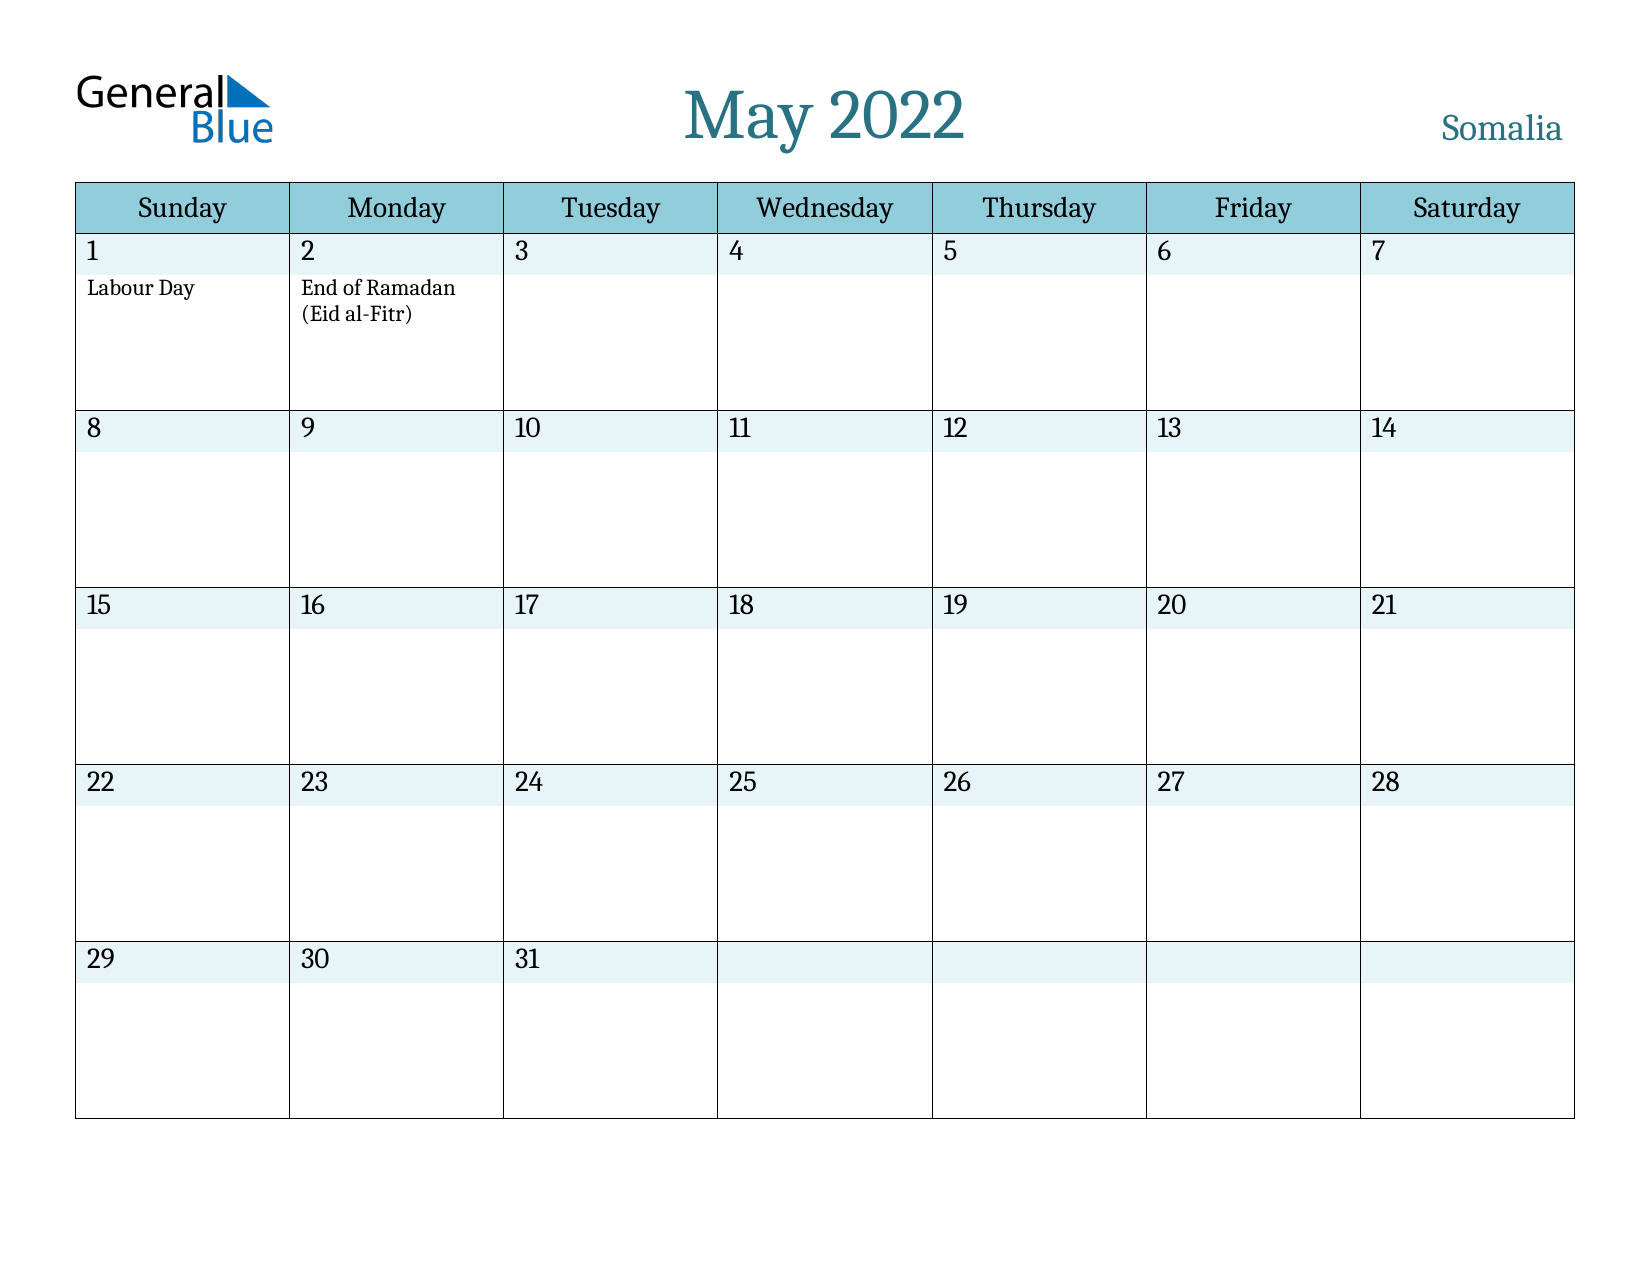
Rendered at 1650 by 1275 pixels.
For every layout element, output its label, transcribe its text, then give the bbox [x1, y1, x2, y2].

table_cell [933, 806, 1146, 941]
table_cell [718, 806, 932, 941]
table_cell [76, 983, 289, 1118]
table_cell [1147, 275, 1360, 410]
table_cell 20 [1147, 588, 1360, 629]
table_cell [718, 983, 932, 1118]
table_cell [1147, 452, 1360, 587]
table_cell 10 [504, 411, 717, 452]
table_cell [1361, 275, 1574, 410]
table_cell [1361, 629, 1574, 764]
table_cell [718, 452, 932, 587]
table_cell 25 [718, 765, 932, 806]
table_cell 30 [290, 942, 503, 983]
table_cell [290, 629, 503, 764]
table_cell 26 [933, 765, 1146, 806]
table_cell [504, 983, 717, 1118]
table_cell [933, 452, 1146, 587]
picture [77, 75, 273, 143]
table_cell [1147, 983, 1360, 1118]
table_cell 19 [933, 588, 1146, 629]
table_cell 22 [76, 765, 289, 806]
table_cell [290, 806, 503, 941]
table_cell 13 [1147, 411, 1360, 452]
table_cell [933, 942, 1146, 983]
table_cell 18 [718, 588, 932, 629]
table_cell Labour Day [76, 275, 289, 410]
table_cell 15 [76, 588, 289, 629]
table_cell End of Ramadan (Eid al-Fitr) [290, 275, 503, 410]
table_cell [933, 275, 1146, 410]
table_cell [1361, 942, 1574, 983]
table_cell [1147, 629, 1360, 764]
table_cell [1361, 806, 1574, 941]
table_cell Friday [1147, 183, 1360, 233]
table_cell [504, 275, 717, 410]
table_cell 11 [718, 411, 932, 452]
table_cell [504, 452, 717, 587]
table_cell [76, 806, 289, 941]
table_cell Wednesday [718, 183, 932, 233]
table_cell 24 [504, 765, 717, 806]
table_cell 28 [1361, 765, 1574, 806]
table_header May 2022 [504, 75, 1146, 182]
table_cell 9 [290, 411, 503, 452]
table_cell [1361, 452, 1574, 587]
table_cell [718, 275, 932, 410]
table_header [76, 75, 503, 182]
table_cell 3 [504, 234, 717, 275]
table_cell Tuesday [504, 183, 717, 233]
table_cell 4 [718, 234, 932, 275]
table_cell 27 [1147, 765, 1360, 806]
table_cell Saturday [1361, 183, 1574, 233]
table_cell [1147, 942, 1360, 983]
table_cell 31 [504, 942, 717, 983]
table_cell [933, 629, 1146, 764]
table_cell [933, 983, 1146, 1118]
table_cell 14 [1361, 411, 1574, 452]
table_cell 17 [504, 588, 717, 629]
table_cell 23 [290, 765, 503, 806]
table_cell 8 [76, 411, 289, 452]
table_cell [504, 806, 717, 941]
table_cell [1361, 983, 1574, 1118]
table_cell 29 [76, 942, 289, 983]
table_cell [290, 452, 503, 587]
table_cell [1147, 806, 1360, 941]
table_cell 5 [933, 234, 1146, 275]
table_cell [290, 983, 503, 1118]
table_cell [504, 629, 717, 764]
table_header Somalia [1146, 75, 1574, 182]
table_cell [718, 942, 932, 983]
table_cell [76, 629, 289, 764]
table_cell 1 [76, 234, 289, 275]
table_cell 21 [1361, 588, 1574, 629]
table_cell 16 [290, 588, 503, 629]
table_cell [718, 629, 932, 764]
table_cell 7 [1361, 234, 1574, 275]
table_cell [76, 452, 289, 587]
table_cell Sunday [76, 183, 289, 233]
table_cell 12 [933, 411, 1146, 452]
table_cell Thursday [933, 183, 1146, 233]
table_cell 6 [1147, 234, 1360, 275]
table_cell Monday [290, 183, 503, 233]
table_cell 2 [290, 234, 503, 275]
